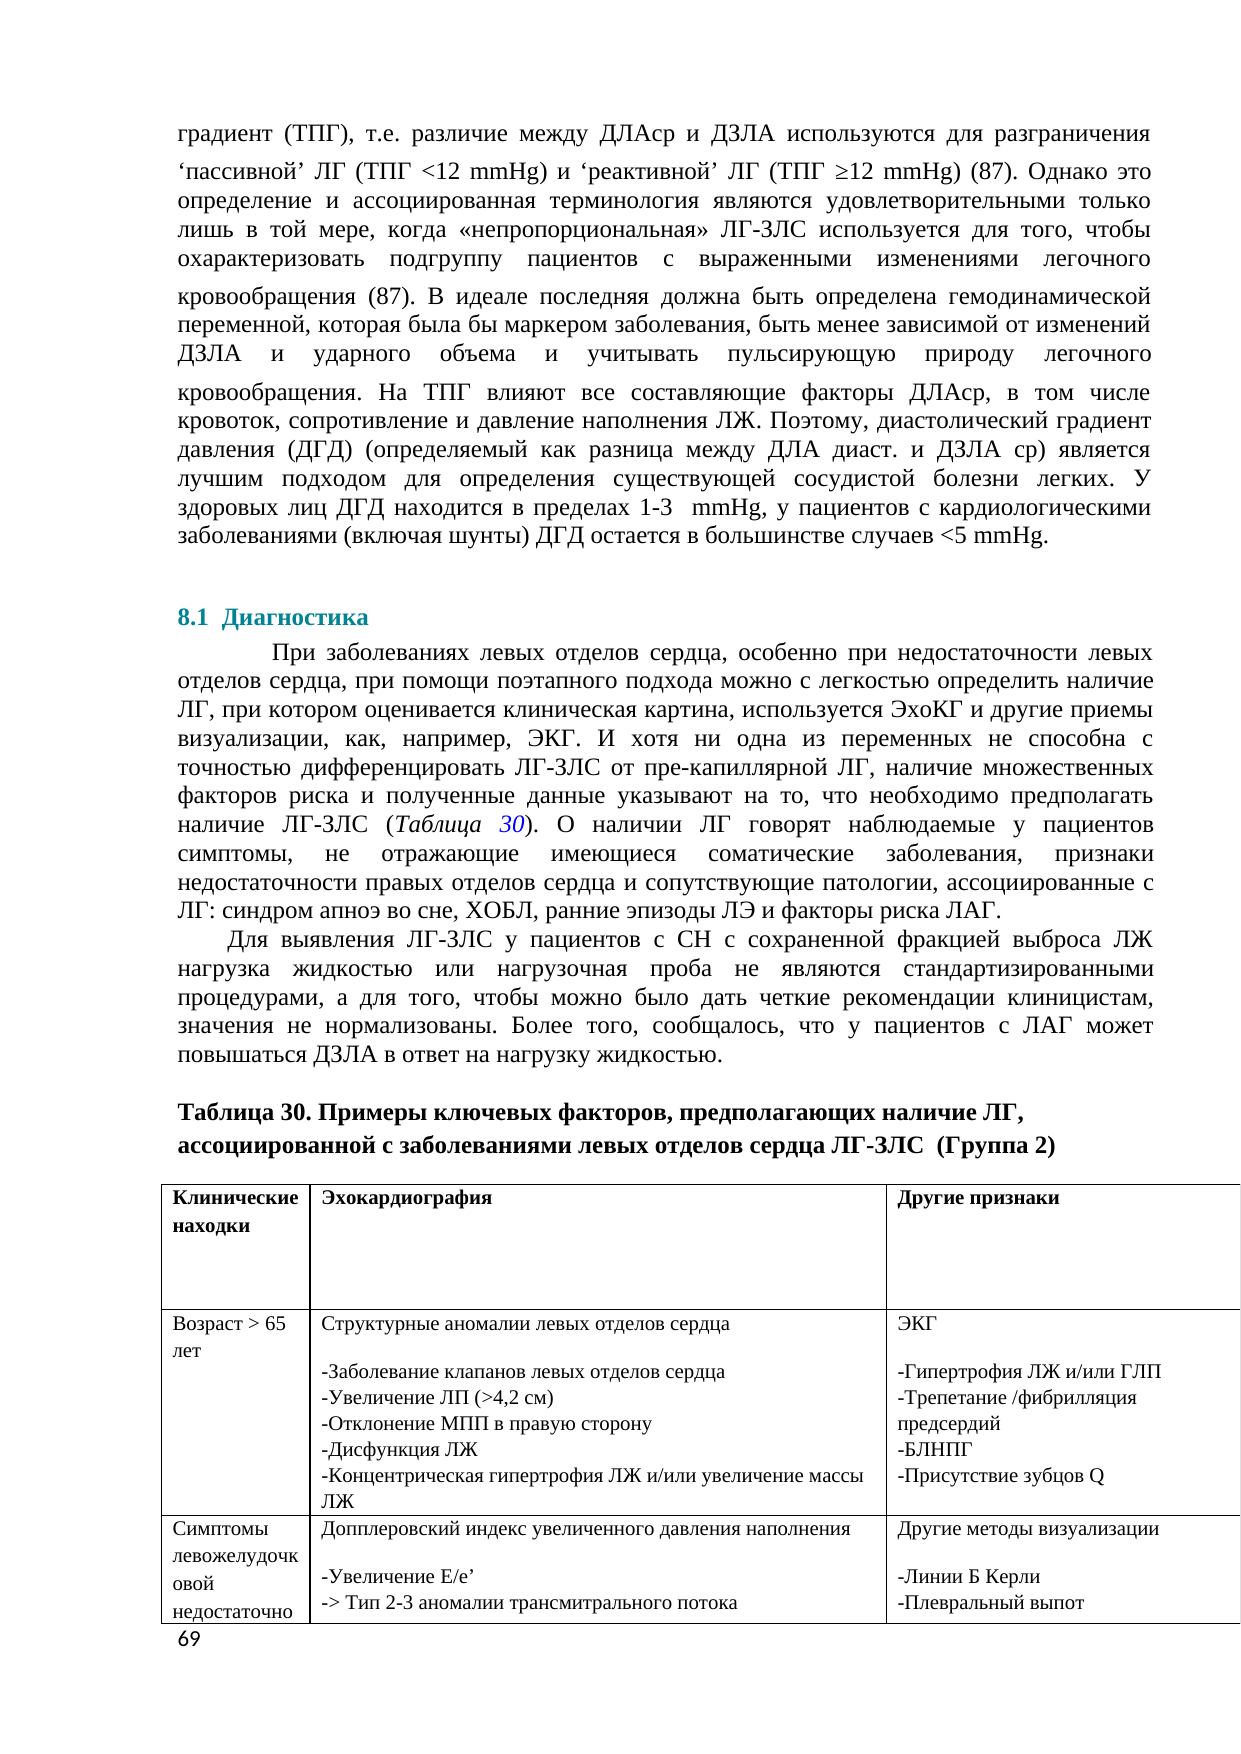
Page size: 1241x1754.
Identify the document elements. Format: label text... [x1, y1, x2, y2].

table_header Другие признаки [887, 1185, 1240, 1309]
table_header Клинические находки [162, 1185, 309, 1309]
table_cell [887, 1516, 1240, 1623]
text Для выявления ЛГ-ЗЛС у пациентов с СН с сохраненной фракцией выброса ЛЖ нагрузка жидкостью или нагрузочная проба не являются стандартизированными процедурами, а для того, чтобы можно было дать четкие рекомендации клиницистам, значения не нормализованы. Более того, сообщалось, что у пациентов с ЛАГ может повышаться ДЗЛА в ответ на нагрузку жидкостью. [177, 924, 1155, 1068]
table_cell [311, 1516, 886, 1623]
table_cell Структурные аномалии левых отделов сердца -Заболевание клапанов левых отделов сердца -Увеличение ЛП (>4,2 см) -Отклонение МПП в правую сторону -Дисфункция ЛЖ -Концентрическая гипертрофия ЛЖ и/или увеличение массы ЛЖ [311, 1310, 886, 1515]
text Таблица 30. Примеры ключевых факторов, предполагающих наличие ЛГ, ассоциированной с заболеваниями левых отделов сердца ЛГ-ЗЛС (Группа 2) [177, 1097, 1152, 1159]
table_header Эхокардиография [311, 1185, 886, 1309]
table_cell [162, 1516, 309, 1623]
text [177, 118, 1152, 549]
text При заболеваниях левых отделов сердца, особенно при недостаточности левых отделов сердца, при помощи поэтапного подхода можно с легкостью определить наличие ЛГ, при котором оценивается клиническая картина, используется ЭхоКГ и другие приемы визуализации, как, например, ЭКГ. И хотя ни одна из переменных не способна с точностью дифференцировать ЛГ-ЗЛС от пре-капиллярной ЛГ, наличие множественных факторов риска и полученные данные указывают на то, что необходимо предполагать наличие ЛГ-ЗЛС (Таблица 30). О наличии ЛГ говорят наблюдаемые у пациентов симптомы, не отражающие имеющиеся соматические заболевания, признаки недостаточности правых отделов сердца и сопутствующие патологии, ассоциированные с ЛГ: синдром апноэ во сне, ХОБЛ, ранние эпизоды ЛЭ и факторы риска ЛАГ. [177, 637, 1155, 924]
subtitle Диагностика [177, 602, 1155, 631]
table_cell Возраст > 65 лет [162, 1310, 309, 1515]
table_cell ЭКГ -Гипертрофия ЛЖ и/или ГЛП -Трепетание /фибрилляция предсердий -БЛНПГ -Присутствие зубцов Q [887, 1310, 1240, 1515]
